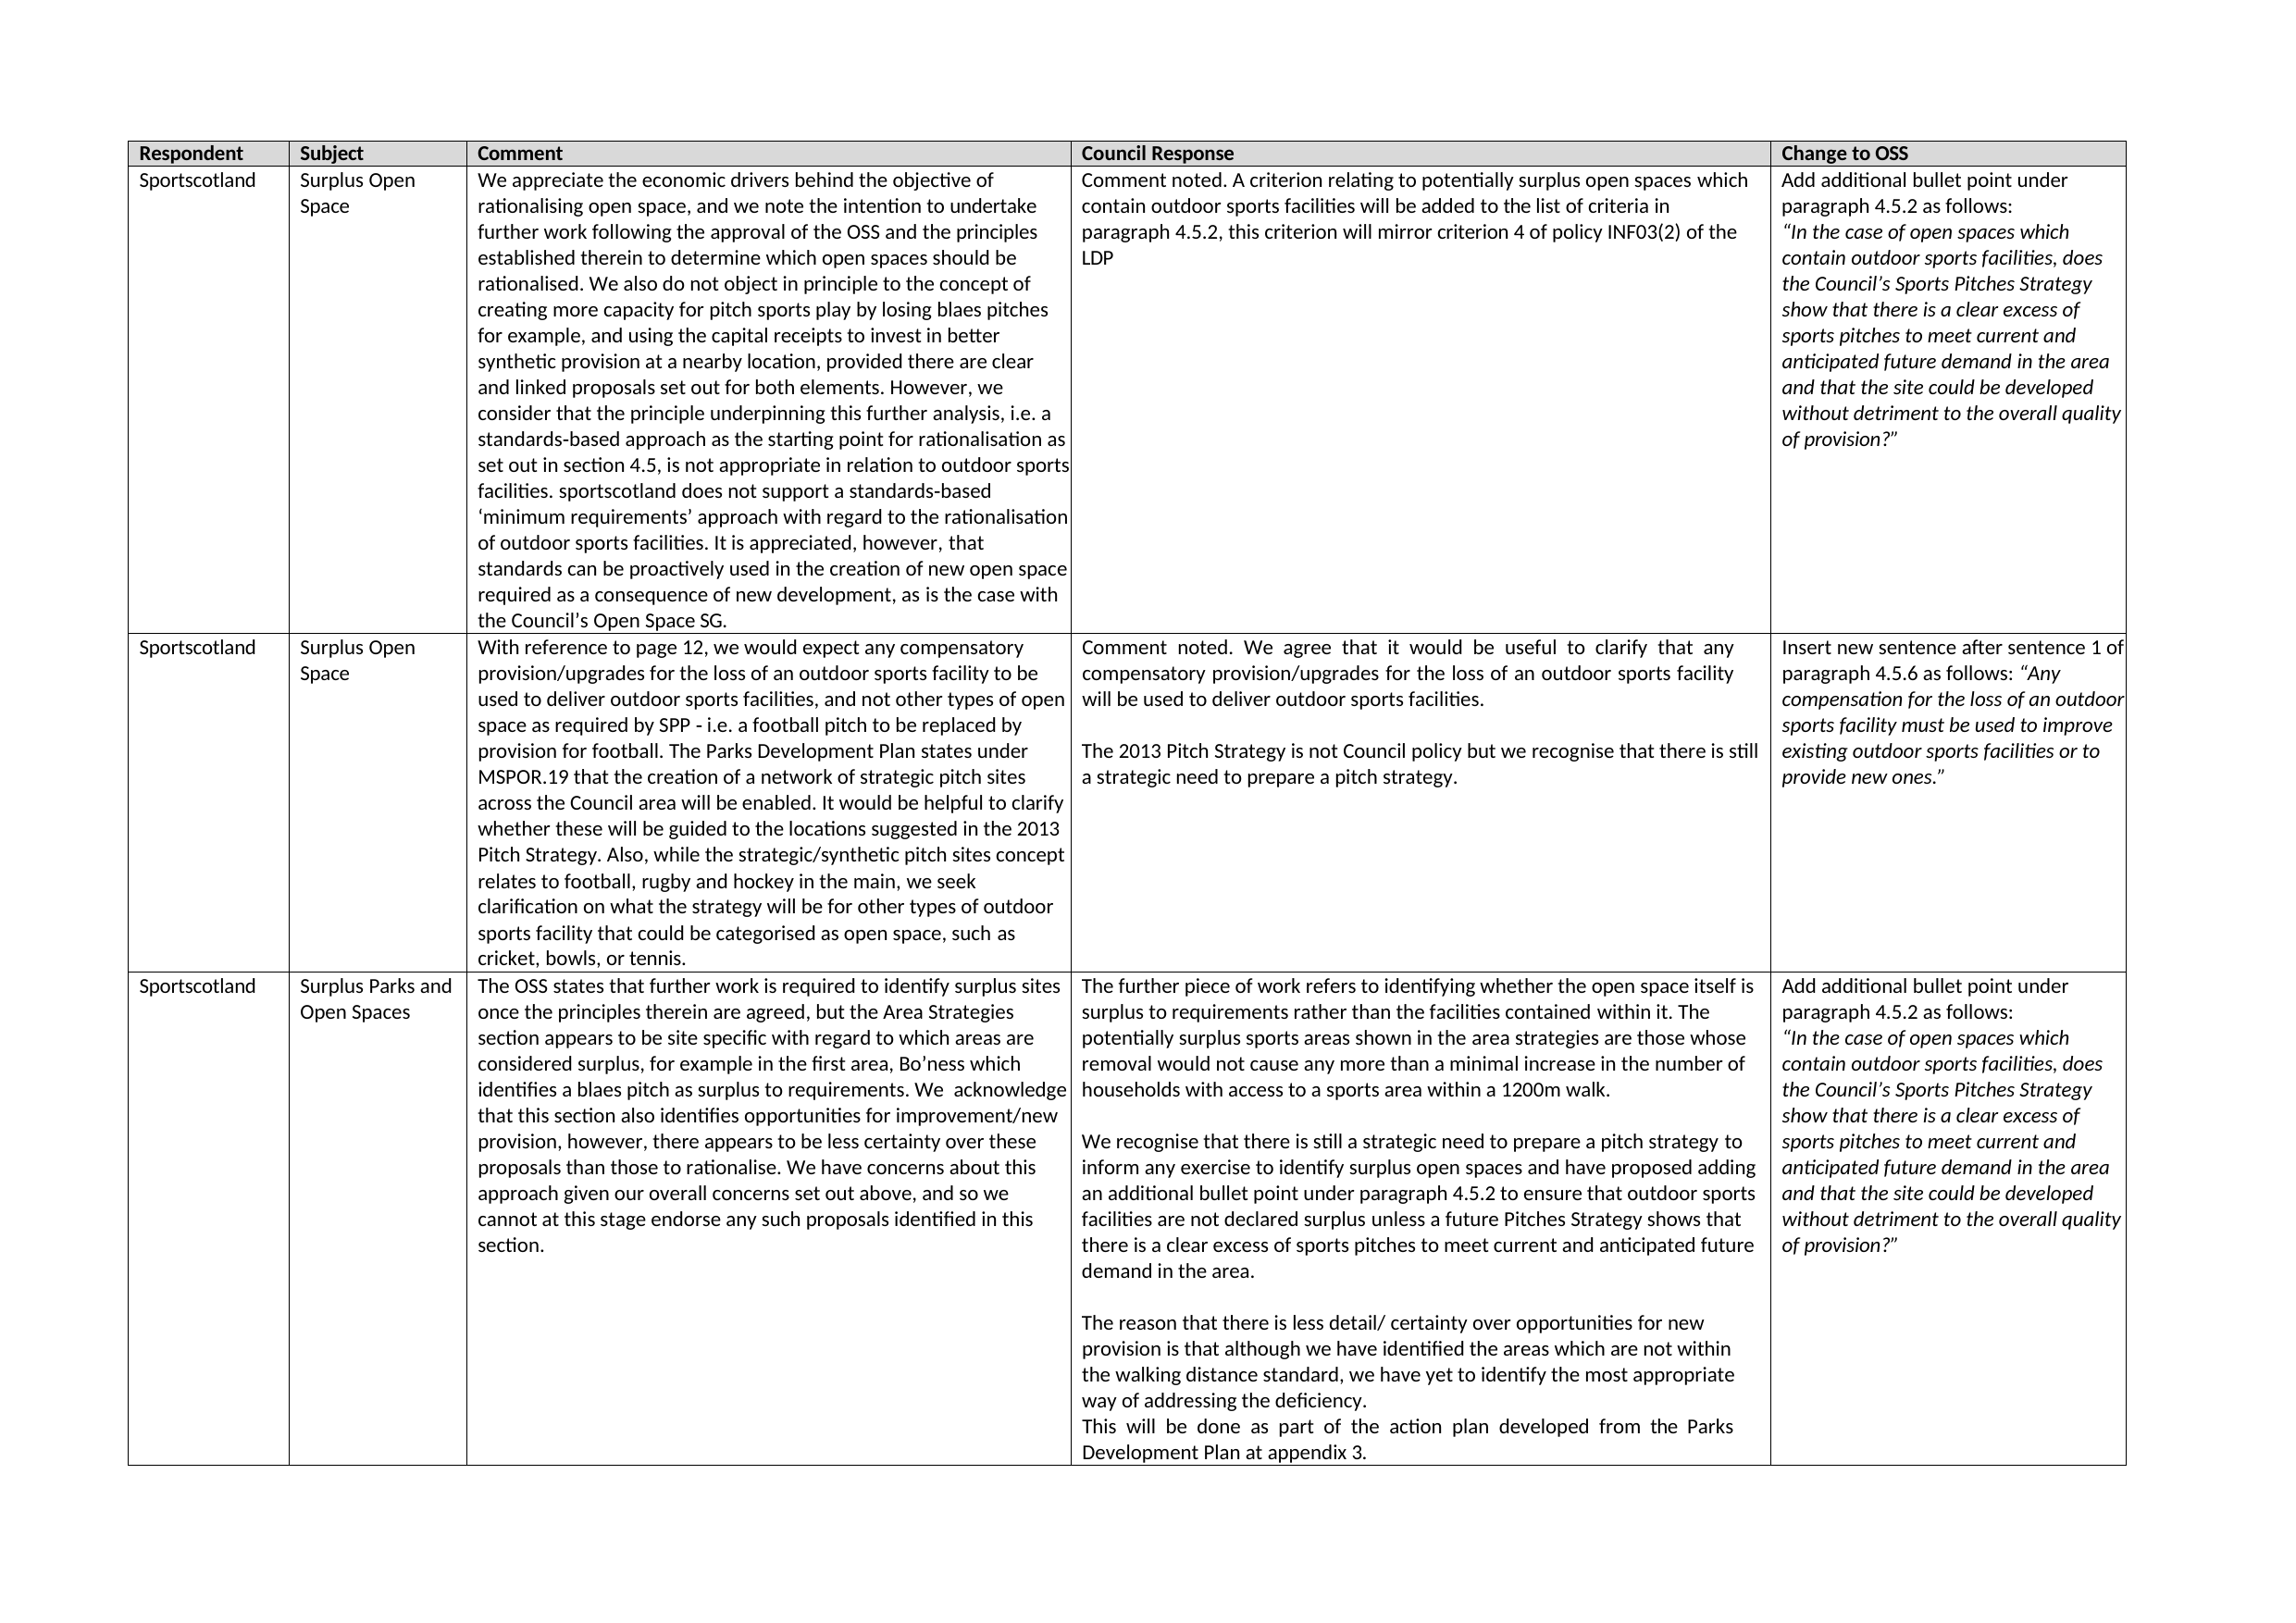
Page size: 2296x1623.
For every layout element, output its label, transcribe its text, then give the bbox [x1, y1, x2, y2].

table_header Comment [467, 142, 1071, 166]
table_cell Sportscotland [129, 973, 289, 1465]
table_header Subject [290, 142, 466, 166]
table_cell The further piece of work refers to identifying whether the open space itself is surplus to requirements rather than the facilities contained within it. The potentially surplus sports areas shown in the area strategies are those whose removal would not cause any more than a minimal increase in the number of households with access to a sports area within a 1200m walk. We recognise that there is still a strategic need to prepare a pitch strategy to inform any exercise to identify surplus open spaces and have proposed adding an additional bullet point under paragraph 4.5.2 to ensure that outdoor sports facilities are not declared surplus unless a future Pitches Strategy shows that there is a clear excess of sports pitches to meet current and anticipated future demand in the area. The reason that there is less detail/ certainty over opportunities for new provision is that although we have identified the areas which are not within the walking distance standard, we have yet to identify the most appropriate way of addressing the deficiency. This will be done as part of the action plan developed from the Parks Development Plan at appendix 3. [1072, 973, 1770, 1465]
table_cell Sportscotland [129, 634, 289, 972]
table_cell With reference to page 12, we would expect any compensatory provision/upgrades for the loss of an outdoor sports facility to be used to deliver outdoor sports facilities, and not other types of open space as required by SPP ‐ i.e. a football pitch to be replaced by provision for football. The Parks Development Plan states under MSPOR.19 that the creation of a network of strategic pitch sites across the Council area will be enabled. It would be helpful to clarify whether these will be guided to the locations suggested in the 2013 Pitch Strategy. Also, while the strategic/synthetic pitch sites concept relates to football, rugby and hockey in the main, we seek clarification on what the strategy will be for other types of outdoor sports facility that could be categorised as open space, such as cricket, bowls, or tennis. [467, 634, 1071, 972]
table_cell We appreciate the economic drivers behind the objective of rationalising open space, and we note the intention to undertake further work following the approval of the OSS and the principles established therein to determine which open spaces should be rationalised. We also do not object in principle to the concept of creating more capacity for pitch sports play by losing blaes pitches for example, and using the capital receipts to invest in better synthetic provision at a nearby location, provided there are clear and linked proposals set out for both elements. However, we consider that the principle underpinning this further analysis, i.e. a standards‐based approach as the starting point for rationalisation as set out in section 4.5, is not appropriate in relation to outdoor sports facilities. sportscotland does not support a standards‐based ‘minimum requirements’ approach with regard to the rationalisation of outdoor sports facilities. It is appreciated, however, that standards can be proactively used in the creation of new open space required as a consequence of new development, as is the case with the Council’s Open Space SG. [467, 167, 1071, 633]
table_cell Surplus Open Space [290, 634, 466, 972]
table_cell Comment noted. A criterion relating to potentially surplus open spaces which contain outdoor sports facilities will be added to the list of criteria in paragraph 4.5.2, this criterion will mirror criterion 4 of policy INF03(2) of the LDP [1072, 167, 1770, 633]
table_header Council Response [1072, 142, 1770, 166]
table_header Respondent [129, 142, 289, 166]
table_cell Insert new sentence after sentence 1 of paragraph 4.5.6 as follows: “Any compensation for the loss of an outdoor sports facility must be used to improve existing outdoor sports facilities or to provide new ones.” [1771, 634, 2126, 972]
table_cell Surplus Parks and Open Spaces [290, 973, 466, 1465]
table_cell Sportscotland [129, 167, 289, 633]
table_header Change to OSS [1771, 142, 2126, 166]
table_cell Comment noted. We agree that it would be useful to clarify that any compensatory provision/upgrades for the loss of an outdoor sports facility will be used to deliver outdoor sports facilities. The 2013 Pitch Strategy is not Council policy but we recognise that there is still a strategic need to prepare a pitch strategy. [1072, 634, 1770, 972]
table_cell The OSS states that further work is required to identify surplus sites once the principles therein are agreed, but the Area Strategies section appears to be site specific with regard to which areas are considered surplus, for example in the first area, Bo’ness which identifies a blaes pitch as surplus to requirements. We acknowledge that this section also identifies opportunities for improvement/new provision, however, there appears to be less certainty over these proposals than those to rationalise. We have concerns about this approach given our overall concerns set out above, and so we cannot at this stage endorse any such proposals identified in this section. [467, 973, 1071, 1465]
table_cell Add additional bullet point under paragraph 4.5.2 as follows: “In the case of open spaces which contain outdoor sports facilities, does the Council’s Sports Pitches Strategy show that there is a clear excess of sports pitches to meet current and anticipated future demand in the area and that the site could be developed without detriment to the overall quality of provision?” [1771, 973, 2126, 1465]
table_cell Add additional bullet point under paragraph 4.5.2 as follows: “In the case of open spaces which contain outdoor sports facilities, does the Council’s Sports Pitches Strategy show that there is a clear excess of sports pitches to meet current and anticipated future demand in the area and that the site could be developed without detriment to the overall quality of provision?” [1771, 167, 2126, 633]
table_cell Surplus Open Space [290, 167, 466, 633]
